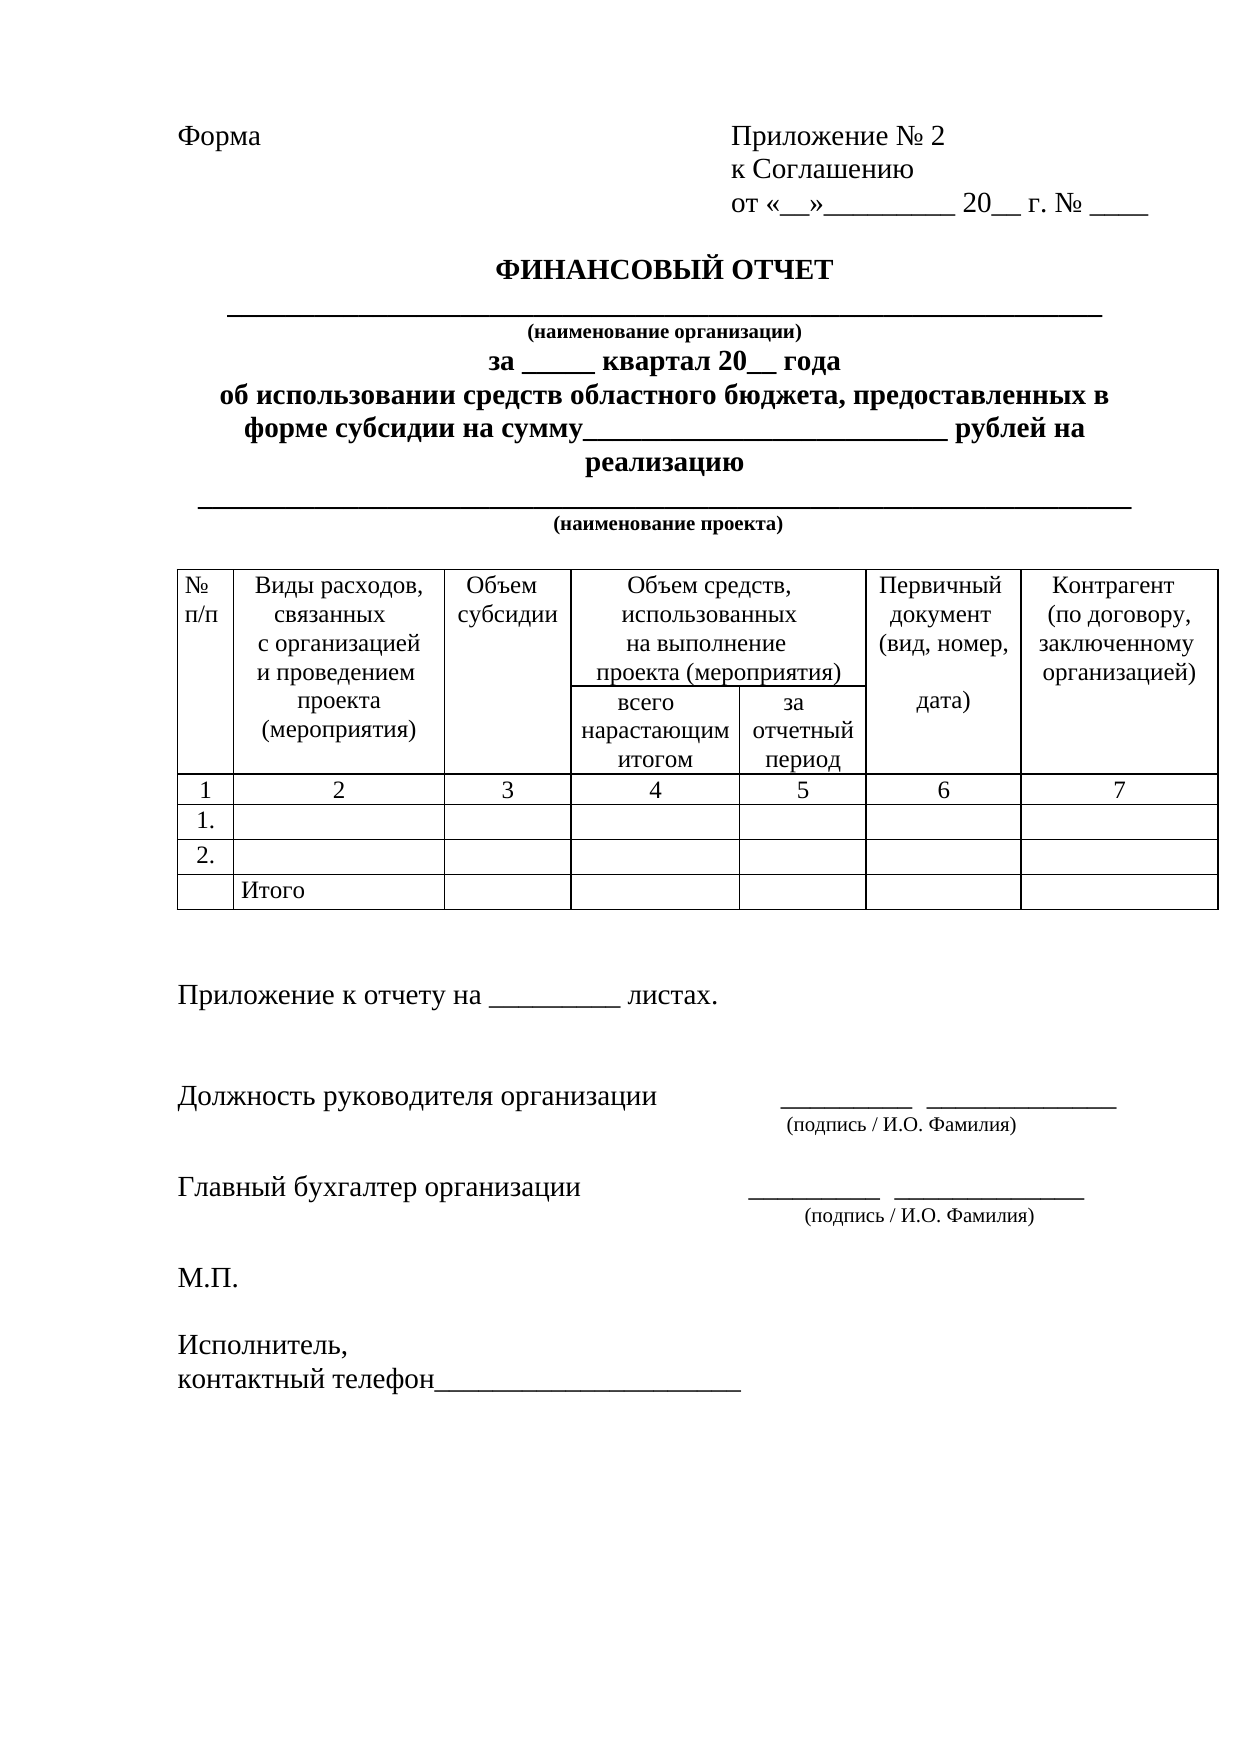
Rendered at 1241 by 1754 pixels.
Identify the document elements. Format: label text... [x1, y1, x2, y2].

text (подпись / И.О. Фамилия) [177, 1203, 1152, 1227]
table_cell [740, 805, 865, 838]
table_cell [572, 875, 739, 909]
text об использовании средств областного бюджета, предоставленных в форме субсидии на сумму_________________________ рублей на реализацию ________________________________________________________________ [177, 377, 1152, 511]
table_cell [234, 805, 444, 838]
table_cell [178, 875, 233, 909]
text (наименование проекта) [177, 511, 1152, 535]
text Главный бухгалтер организации _________ _____________ [177, 1169, 1152, 1203]
table_cell 7 [1022, 775, 1217, 803]
table_cell [1022, 840, 1217, 874]
table_header Контрагент (по договору, заключенному организацией) [1022, 570, 1217, 773]
table_cell [572, 840, 739, 874]
table_cell 1 [178, 775, 233, 803]
table_cell [740, 840, 865, 874]
table_cell [867, 805, 1020, 838]
table_cell 4 [572, 775, 739, 803]
table_cell [1022, 805, 1217, 838]
text ____________________________________________________________ [177, 286, 1152, 319]
table_cell 1. [178, 805, 233, 838]
text Исполнитель, [177, 1327, 1152, 1361]
text (подпись / И.О. Фамилия) [177, 1112, 1152, 1136]
table_cell [445, 840, 570, 874]
table_cell [445, 805, 570, 838]
table_cell [740, 875, 865, 909]
text М.П. [177, 1260, 1152, 1294]
table_header Приложение № 2 к Соглашению от «__»_________ 20__ г. № ____ [720, 118, 1163, 252]
table_cell [445, 875, 570, 909]
table_cell за отчетный период [740, 687, 865, 773]
table_cell 6 [867, 775, 1020, 803]
text Приложение к отчету на _________ листах. [177, 977, 1152, 1011]
table_cell 2. [178, 840, 233, 874]
table_cell 3 [445, 775, 570, 803]
table_header Форма [166, 118, 719, 252]
table_header Объем средств, использованных на выполнение проекта (мероприятия) [572, 570, 865, 685]
text ФИНАНСОВЫЙ ОТЧЕТ [177, 252, 1152, 286]
table_cell всего нарастающим итогом [572, 687, 739, 773]
table_cell 5 [740, 775, 865, 803]
table_cell Итого [234, 875, 444, 909]
text Должность руководителя организации _________ _____________ [177, 1078, 1152, 1112]
text контактный телефон_____________________ [177, 1361, 1152, 1394]
table_cell 2 [234, 775, 444, 803]
table_cell [234, 840, 444, 874]
table_cell [1022, 875, 1217, 909]
table_cell [867, 875, 1020, 909]
table_header Первичный документ (вид, номер, дата) [867, 570, 1020, 773]
table_header Объем субсидии [445, 570, 570, 773]
text (наименование организации) [177, 319, 1152, 343]
table_header № п/п [178, 570, 233, 773]
table_cell [867, 840, 1020, 874]
table_header Виды расходов, связанных с организацией и проведением проекта (мероприятия) [234, 570, 444, 773]
table_cell [572, 805, 739, 838]
text за _____ квартал 20__ года [177, 343, 1152, 377]
